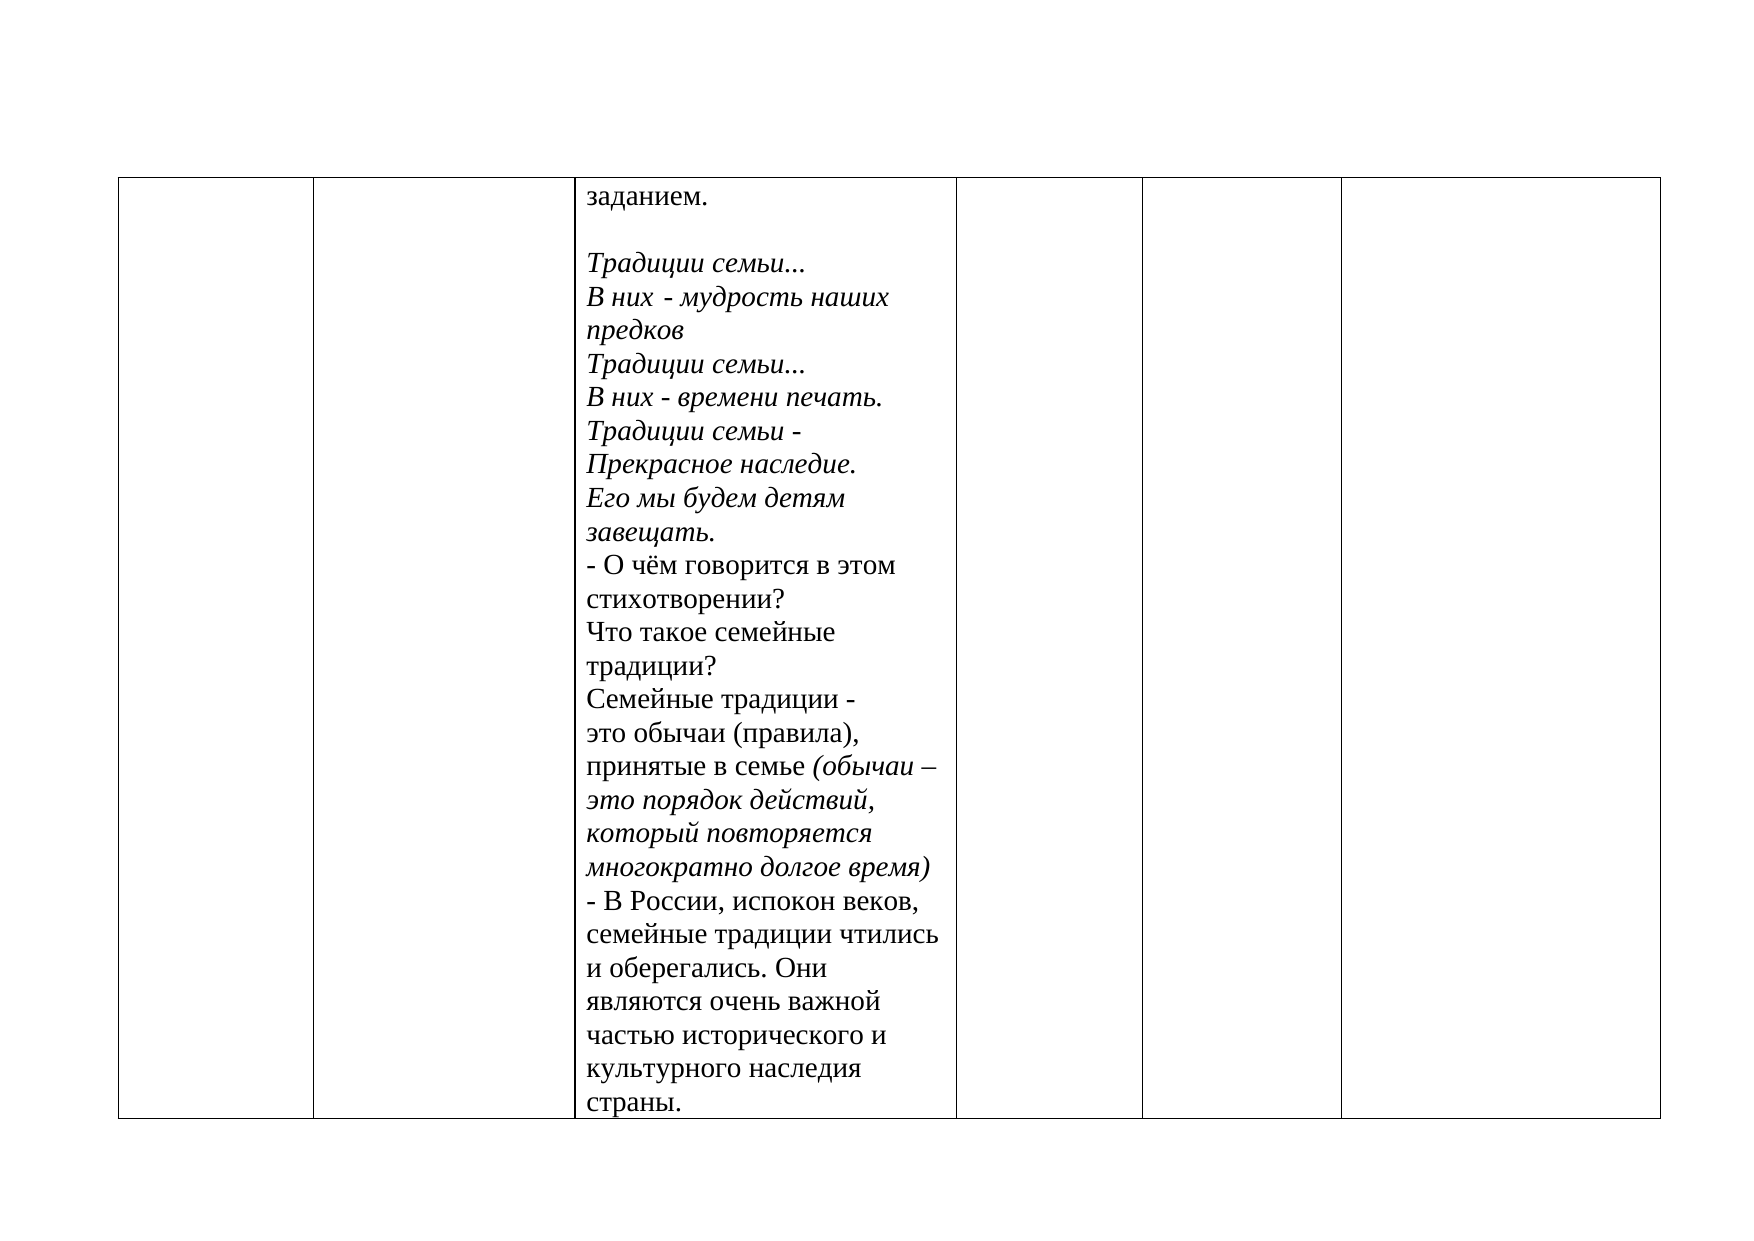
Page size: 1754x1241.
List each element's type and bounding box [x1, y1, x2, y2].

table_cell [1342, 178, 1660, 1117]
table_cell [576, 178, 956, 1117]
table_cell [1143, 178, 1341, 1117]
table_cell [314, 178, 574, 1117]
table_cell [957, 178, 1142, 1117]
